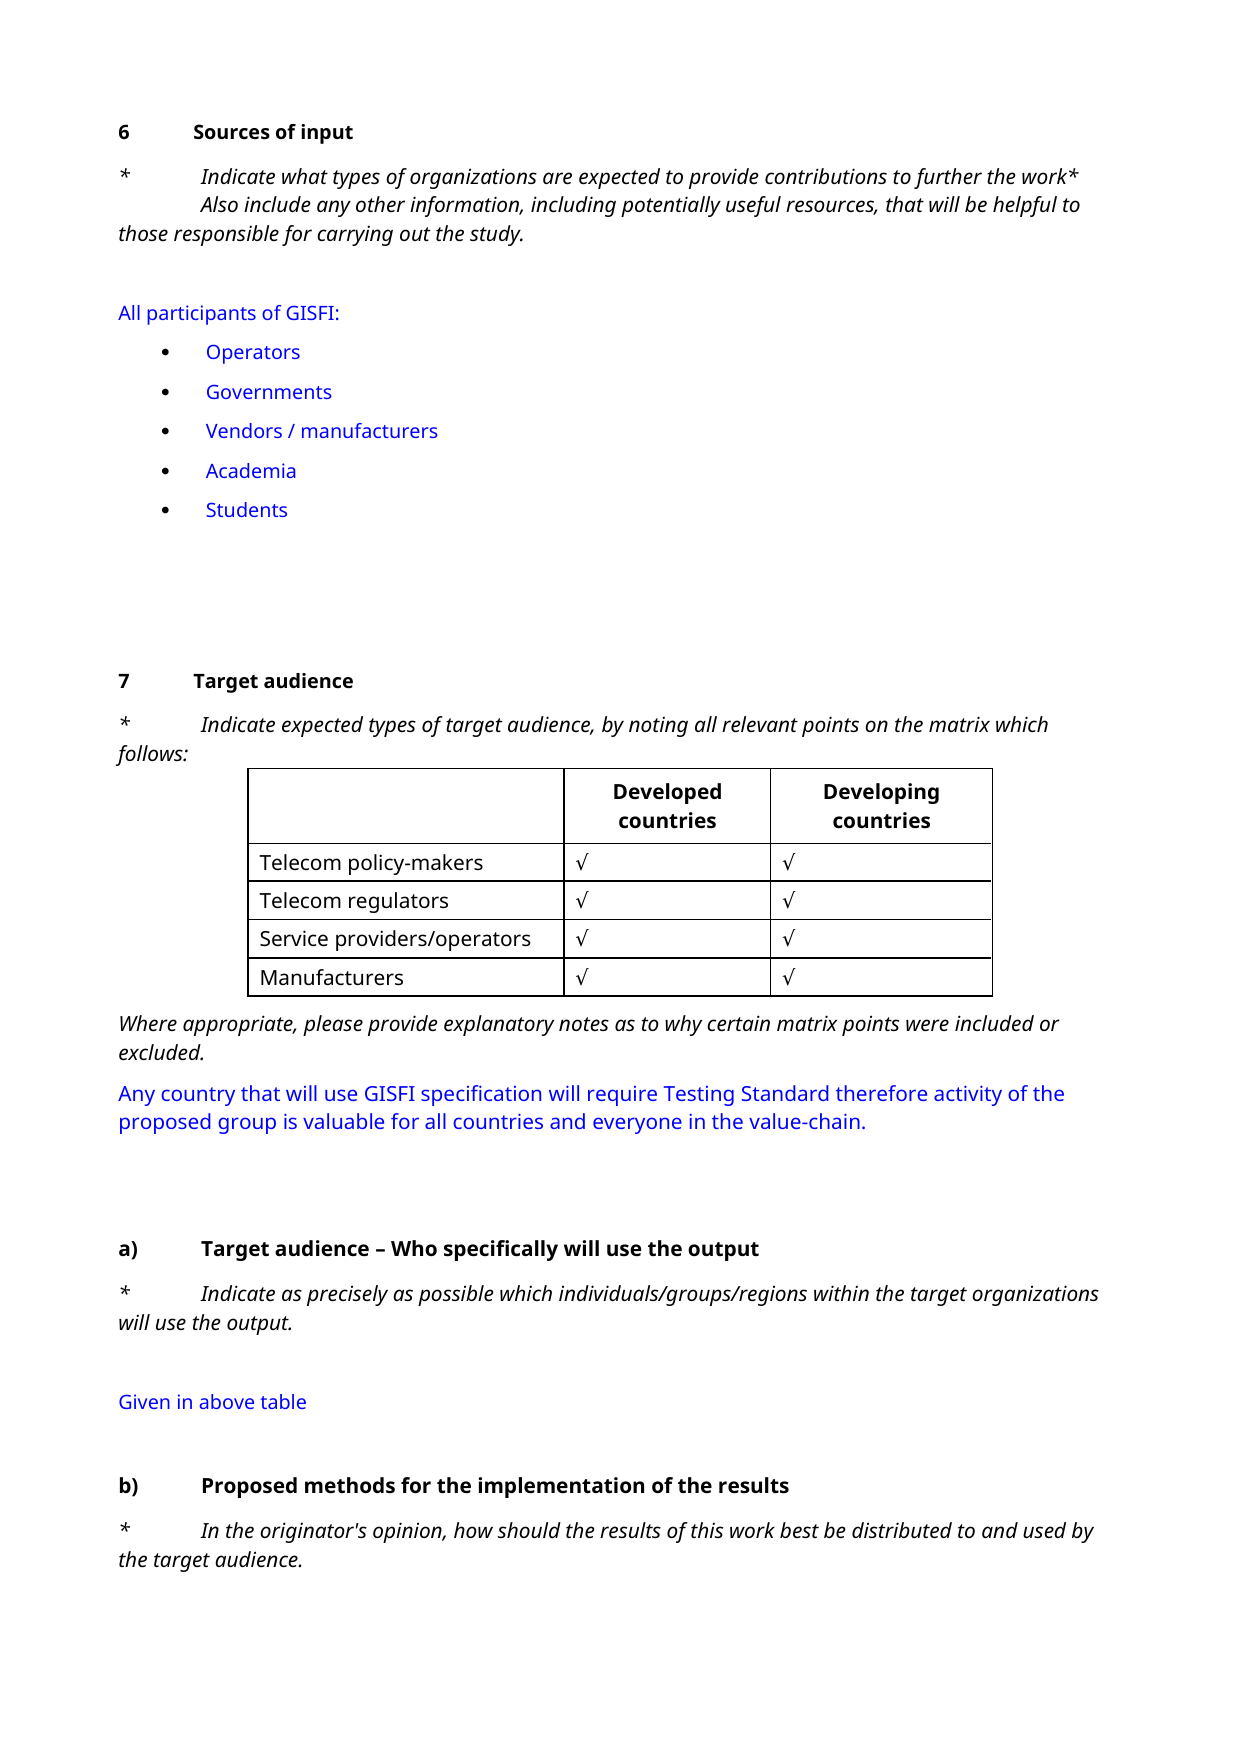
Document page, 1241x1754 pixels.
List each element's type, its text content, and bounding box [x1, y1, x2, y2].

subtitle * In the originator's opinion, how should the results of this work best be distributed to and used by the target audience. [118, 1516, 1122, 1573]
table_cell Telecom regulators [249, 882, 563, 919]
list Academia [162, 457, 1122, 484]
list Students [162, 496, 1122, 523]
table_cell Telecom policy-makers [249, 844, 563, 880]
table_cell √ [771, 957, 992, 995]
text Where appropriate, please provide explanatory notes as to why certain matrix points were included or excluded. [118, 1009, 1122, 1066]
text 6 Sources of input [118, 118, 1122, 145]
text Any country that will use GISFI specification will require Testing Standard therefore activity of the proposed group is valuable for all countries and everyone in the value-chain. [118, 1079, 1122, 1136]
text Given in above table [118, 1388, 1122, 1415]
table_cell √ [565, 920, 770, 957]
table_cell √ [771, 843, 992, 880]
table_cell √ [771, 880, 992, 919]
subtitle b) Proposed methods for the implementation of the results [118, 1471, 1122, 1500]
table_cell √ [565, 959, 770, 995]
list Governments [162, 378, 1122, 405]
subtitle * Indicate what types of organizations are expected to provide contributions to further the work* Also include any other information, including potentially useful resources, that will be helpful to those responsible for carrying out the study. [118, 162, 1122, 247]
table_cell Manufacturers [249, 959, 563, 995]
table_cell √ [771, 919, 992, 957]
table_cell Service providers/operators [249, 920, 563, 957]
subtitle a) Target audience – Who specifically will use the output [118, 1234, 1122, 1263]
text All participants of GISFI: [118, 299, 1122, 326]
list Operators [162, 338, 1122, 366]
subtitle * Indicate as precisely as possible which individuals/groups/regions within the target organizations will use the output. [118, 1279, 1122, 1336]
text 7 Target audience [118, 667, 1122, 694]
table_header [249, 769, 563, 842]
table_header Developing countries [771, 769, 992, 842]
table_header Developed countries [565, 769, 770, 842]
table_cell √ [565, 844, 770, 880]
list Vendors / manufacturers [162, 417, 1122, 444]
subtitle * Indicate expected types of target audience, by noting all relevant points on the matrix which follows: [118, 711, 1122, 767]
table_cell √ [565, 882, 770, 919]
